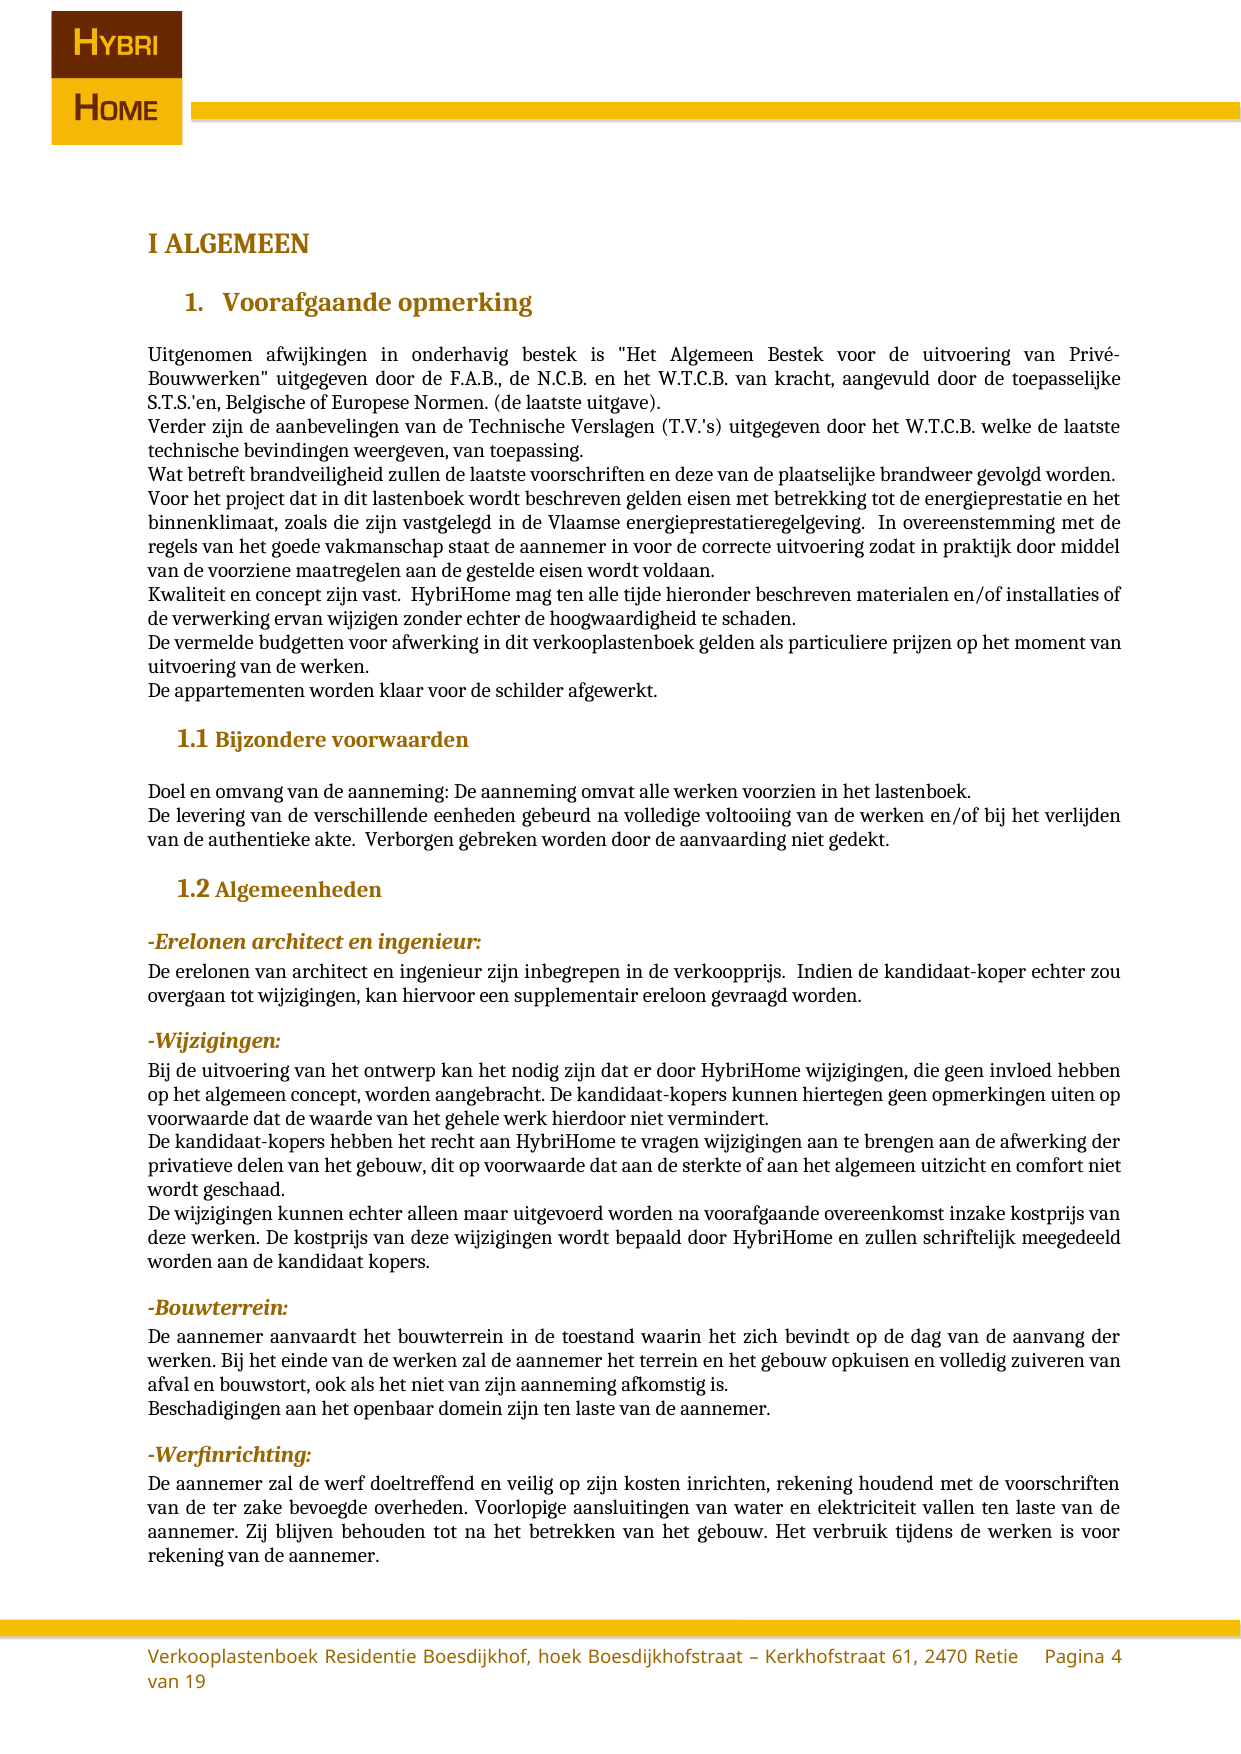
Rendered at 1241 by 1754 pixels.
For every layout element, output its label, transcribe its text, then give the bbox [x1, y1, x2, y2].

text -Wijzigingen: [148, 1028, 1122, 1054]
picture [51, 11, 183, 145]
list Bijzondere voorwaarden [177, 723, 1122, 754]
text I ALGEMEEN [148, 227, 1122, 261]
list Voorafgaande opmerking [185, 287, 1122, 318]
text De levering van de verschillende eenheden gebeurd na volledige voltooiing van de werken en/of bij het verlijden van de authentieke akte. Verborgen gebreken worden door de aanvaarding niet gedekt. [148, 804, 1122, 852]
text De appartementen worden klaar voor de schilder afgewerkt. [148, 678, 1122, 702]
text Doel en omvang van de aanneming: De aanneming omvat alle werken voorzien in het lastenboek. [148, 780, 1122, 804]
text Kwaliteit en concept zijn vast. HybriHome mag ten alle tijde hieronder beschreven materialen en/of installaties of de verwerking ervan wijzigen zonder echter de hoogwaardigheid te schaden. [148, 583, 1122, 631]
text Verder zijn de aanbevelingen van de Technische Verslagen (T.V.'s) uitgegeven door het W.T.C.B. welke de laatste technische bevindingen weergeven, van toepassing. [148, 415, 1122, 463]
text Wat betreft brandveiligheid zullen de laatste voorschriften en deze van de plaatselijke brandweer gevolgd worden. [148, 463, 1122, 487]
text Beschadigingen aan het openbaar domein zijn ten laste van de aannemer. [148, 1397, 1122, 1421]
text De vermelde budgetten voor afwerking in dit verkooplastenboek gelden als particuliere prijzen op het moment van uitvoering van de werken. [148, 631, 1122, 678]
text -Werfinrichting: [148, 1442, 1122, 1468]
text De wijzigingen kunnen echter alleen maar uitgevoerd worden na voorafgaande overeenkomst inzake kostprijs van deze werken. De kostprijs van deze wijzigingen wordt bepaald door HybriHome en zullen schriftelijk meegedeeld worden aan de kandidaat kopers. [148, 1202, 1122, 1274]
text Uitgenomen afwijkingen in onderhavig bestek is "Het Algemeen Bestek voor de uitvoering van Privé-Bouwwerken" uitgegeven door de F.A.B., de N.C.B. en het W.T.C.B. van kracht, aangevuld door de toepasselijke S.T.S.'en, Belgische of Europese Normen. (de laatste uitgave). [148, 343, 1122, 415]
text De aannemer aanvaardt het bouwterrein in de toestand waarin het zich bevindt op de dag van de aanvang der werken. Bij het einde van de werken zal de aannemer het terrein en het gebouw opkuisen en volledig zuiveren van afval en bouwstort, ook als het niet van zijn aanneming afkomstig is. [148, 1325, 1122, 1397]
text De erelonen van architect en ingenieur zijn inbegrepen in de verkoopprijs. Indien de kandidaat-koper echter zou overgaan tot wijzigingen, kan hiervoor een supplementair ereloon gevraagd worden. [148, 959, 1122, 1007]
text Voor het project dat in dit lastenboek wordt beschreven gelden eisen met betrekking tot de energieprestatie en het binnenklimaat, zoals die zijn vastgelegd in de Vlaamse energieprestatieregelgeving. In overeenstemming met de regels van het goede vakmanschap staat de aannemer in voor de correcte uitvoering zodat in praktijk door middel van de voorziene maatregelen aan de gestelde eisen wordt voldaan. [148, 487, 1122, 583]
text De kandidaat-kopers hebben het recht aan HybriHome te vragen wijzigingen aan te brengen aan de afwerking der privatieve delen van het gebouw, dit op voorwaarde dat aan de sterkte of aan het algemeen uitzicht en comfort niet wordt geschaad. [148, 1130, 1122, 1202]
list Algemeenheden [177, 873, 1122, 904]
text -Erelonen architect en ingenieur: [148, 929, 1122, 956]
text Bij de uitvoering van het ontwerp kan het nodig zijn dat er door HybriHome wijzigingen, die geen invloed hebben op het algemeen concept, worden aangebracht. De kandidaat-kopers kunnen hiertegen geen opmerkingen uiten op voorwaarde dat de waarde van het gehele werk hierdoor niet vermindert. [148, 1058, 1122, 1130]
text -Bouwterrein: [148, 1295, 1122, 1321]
text De aannemer zal de werf doeltreffend en veilig op zijn kosten inrichten, rekening houdend met de voorschriften van de ter zake bevoegde overheden. Voorlopige aansluitingen van water en elektriciteit vallen ten laste van de aannemer. Zij blijven behouden tot na het betrekken van het gebouw. Het verbruik tijdens de werken is voor rekening van de aannemer. [148, 1472, 1122, 1568]
